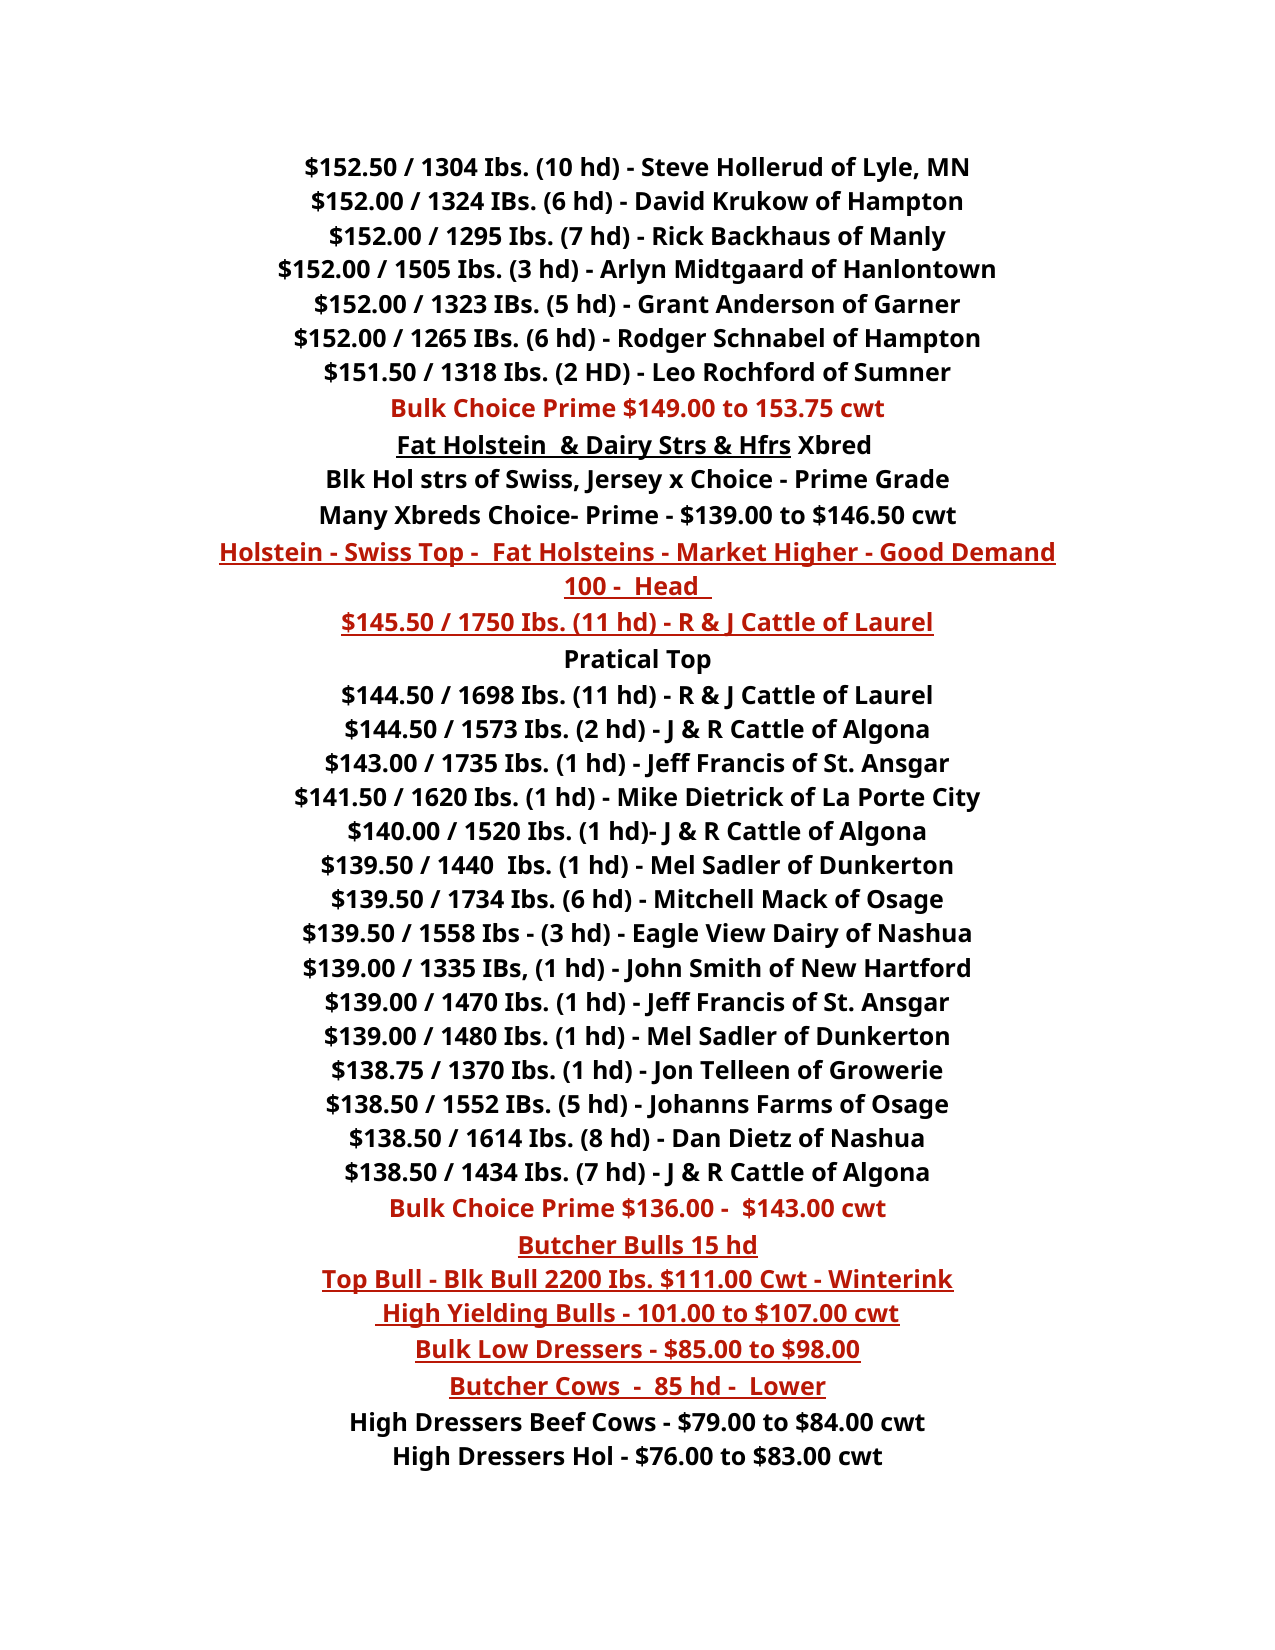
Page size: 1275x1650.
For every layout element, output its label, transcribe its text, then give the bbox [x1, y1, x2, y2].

text Fat Holstein & Dairy Strs & Hfrs Xbred [150, 427, 1125, 461]
text $139.50 / 1440 Ibs. (1 hd) - Mel Sadler of Dunkerton [150, 848, 1125, 882]
text $139.00 / 1470 Ibs. (1 hd) - Jeff Francis of St. Ansgar [150, 984, 1125, 1018]
text $141.50 / 1620 Ibs. (1 hd) - Mike Dietrick of La Porte City [150, 780, 1125, 814]
text Butcher Bulls 15 hd [150, 1227, 1125, 1262]
text $138.50 / 1434 Ibs. (7 hd) - J & R Cattle of Algona [150, 1154, 1125, 1189]
text $139.00 / 1480 Ibs. (1 hd) - Mel Sadler of Dunkerton [150, 1018, 1125, 1052]
text 100 - Head [150, 568, 1125, 602]
text High Yielding Bulls - 101.00 to $107.00 cwt [150, 1296, 1125, 1330]
text Bulk Choice Prime $149.00 to 153.75 cwt [150, 391, 1125, 425]
text Butcher Cows - 85 hd - Lower [150, 1368, 1125, 1403]
text Bulk Low Dressers - $85.00 to $98.00 [150, 1332, 1125, 1366]
text $145.50 / 1750 Ibs. (11 hd) - R & J Cattle of Laurel [150, 605, 1125, 639]
text $138.50 / 1552 IBs. (5 hd) - Johanns Farms of Osage [150, 1086, 1125, 1121]
text $152.00 / 1323 IBs. (5 hd) - Grant Anderson of Garner [150, 286, 1125, 320]
text Many Xbreds Choice- Prime - $139.00 to $146.50 cwt [150, 498, 1125, 532]
text $144.50 / 1698 Ibs. (11 hd) - R & J Cattle of Laurel [150, 678, 1125, 712]
text $152.00 / 1324 IBs. (6 hd) - David Krukow of Hampton [150, 184, 1125, 218]
text Blk Hol strs of Swiss, Jersey x Choice - Prime Grade [150, 461, 1125, 495]
text High Dressers Beef Cows - $79.00 to $84.00 cwt [150, 1405, 1125, 1439]
text $138.50 / 1614 Ibs. (8 hd) - Dan Dietz of Nashua [150, 1121, 1125, 1154]
text $144.50 / 1573 Ibs. (2 hd) - J & R Cattle of Algona [150, 712, 1125, 746]
text $139.50 / 1558 Ibs - (3 hd) - Eagle View Dairy of Nashua [150, 916, 1125, 950]
text $152.50 / 1304 Ibs. (10 hd) - Steve Hollerud of Lyle, MN [150, 150, 1125, 184]
text $143.00 / 1735 Ibs. (1 hd) - Jeff Francis of St. Ansgar [150, 746, 1125, 780]
text $138.75 / 1370 Ibs. (1 hd) - Jon Telleen of Growerie [150, 1052, 1125, 1086]
text Holstein - Swiss Top - Fat Holsteins - Market Higher - Good Demand [150, 534, 1125, 568]
text $151.50 / 1318 Ibs. (2 HD) - Leo Rochford of Sumner [150, 354, 1125, 388]
text $152.00 / 1265 IBs. (6 hd) - Rodger Schnabel of Hampton [150, 320, 1125, 354]
text Top Bull - Blk Bull 2200 Ibs. $111.00 Cwt - Winterink [150, 1262, 1125, 1296]
text $140.00 / 1520 Ibs. (1 hd)- J & R Cattle of Algona [150, 814, 1125, 848]
text $139.50 / 1734 Ibs. (6 hd) - Mitchell Mack of Osage [150, 882, 1125, 916]
text Bulk Choice Prime $136.00 - $143.00 cwt [150, 1191, 1125, 1225]
text $152.00 / 1295 Ibs. (7 hd) - Rick Backhaus of Manly [150, 218, 1125, 252]
text $139.00 / 1335 IBs, (1 hd) - John Smith of New Hartford [150, 950, 1125, 984]
text Pratical Top [150, 641, 1125, 675]
text $152.00 / 1505 Ibs. (3 hd) - Arlyn Midtgaard of Hanlontown [150, 252, 1125, 286]
text High Dressers Hol - $76.00 to $83.00 cwt [150, 1439, 1125, 1473]
